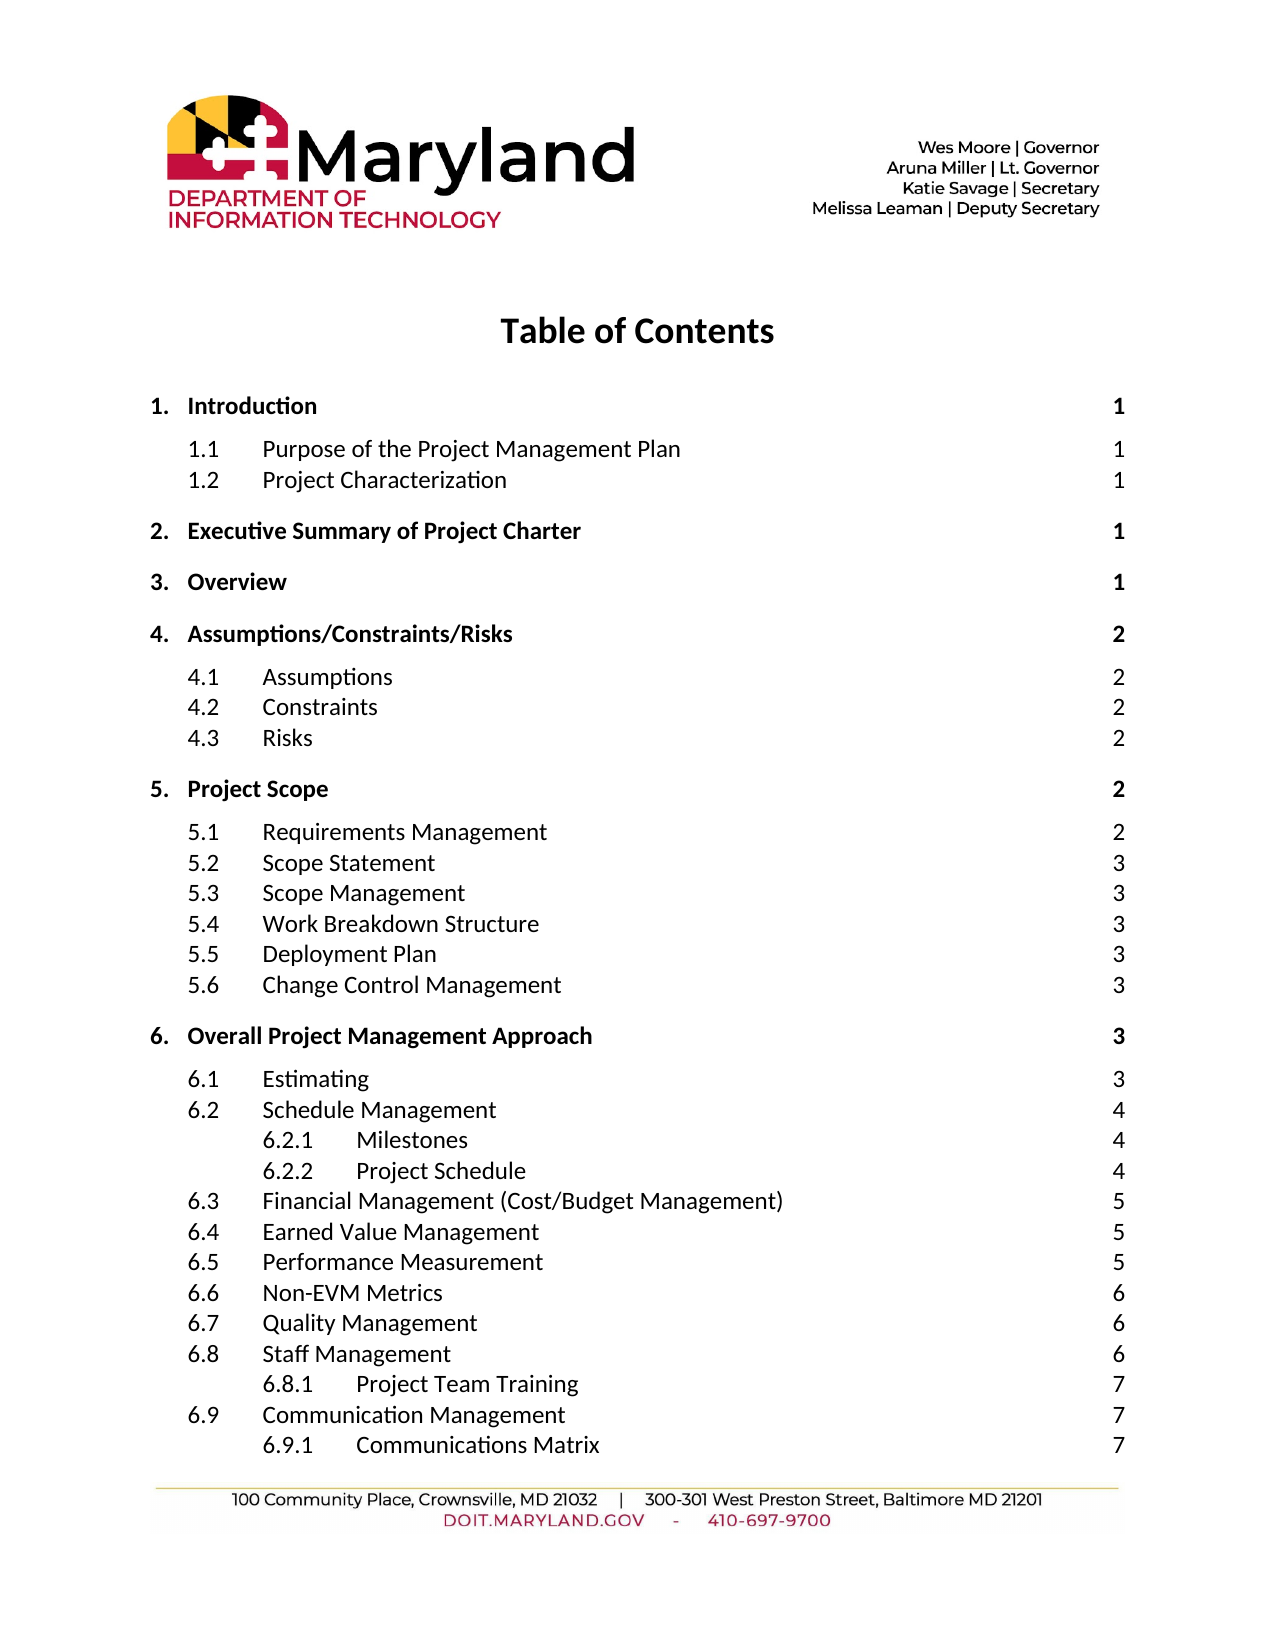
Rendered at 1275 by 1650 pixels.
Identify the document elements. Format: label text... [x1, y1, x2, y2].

picture [150, 52, 1125, 283]
picture [150, 1482, 1125, 1534]
text Table of Contents [150, 307, 1125, 353]
